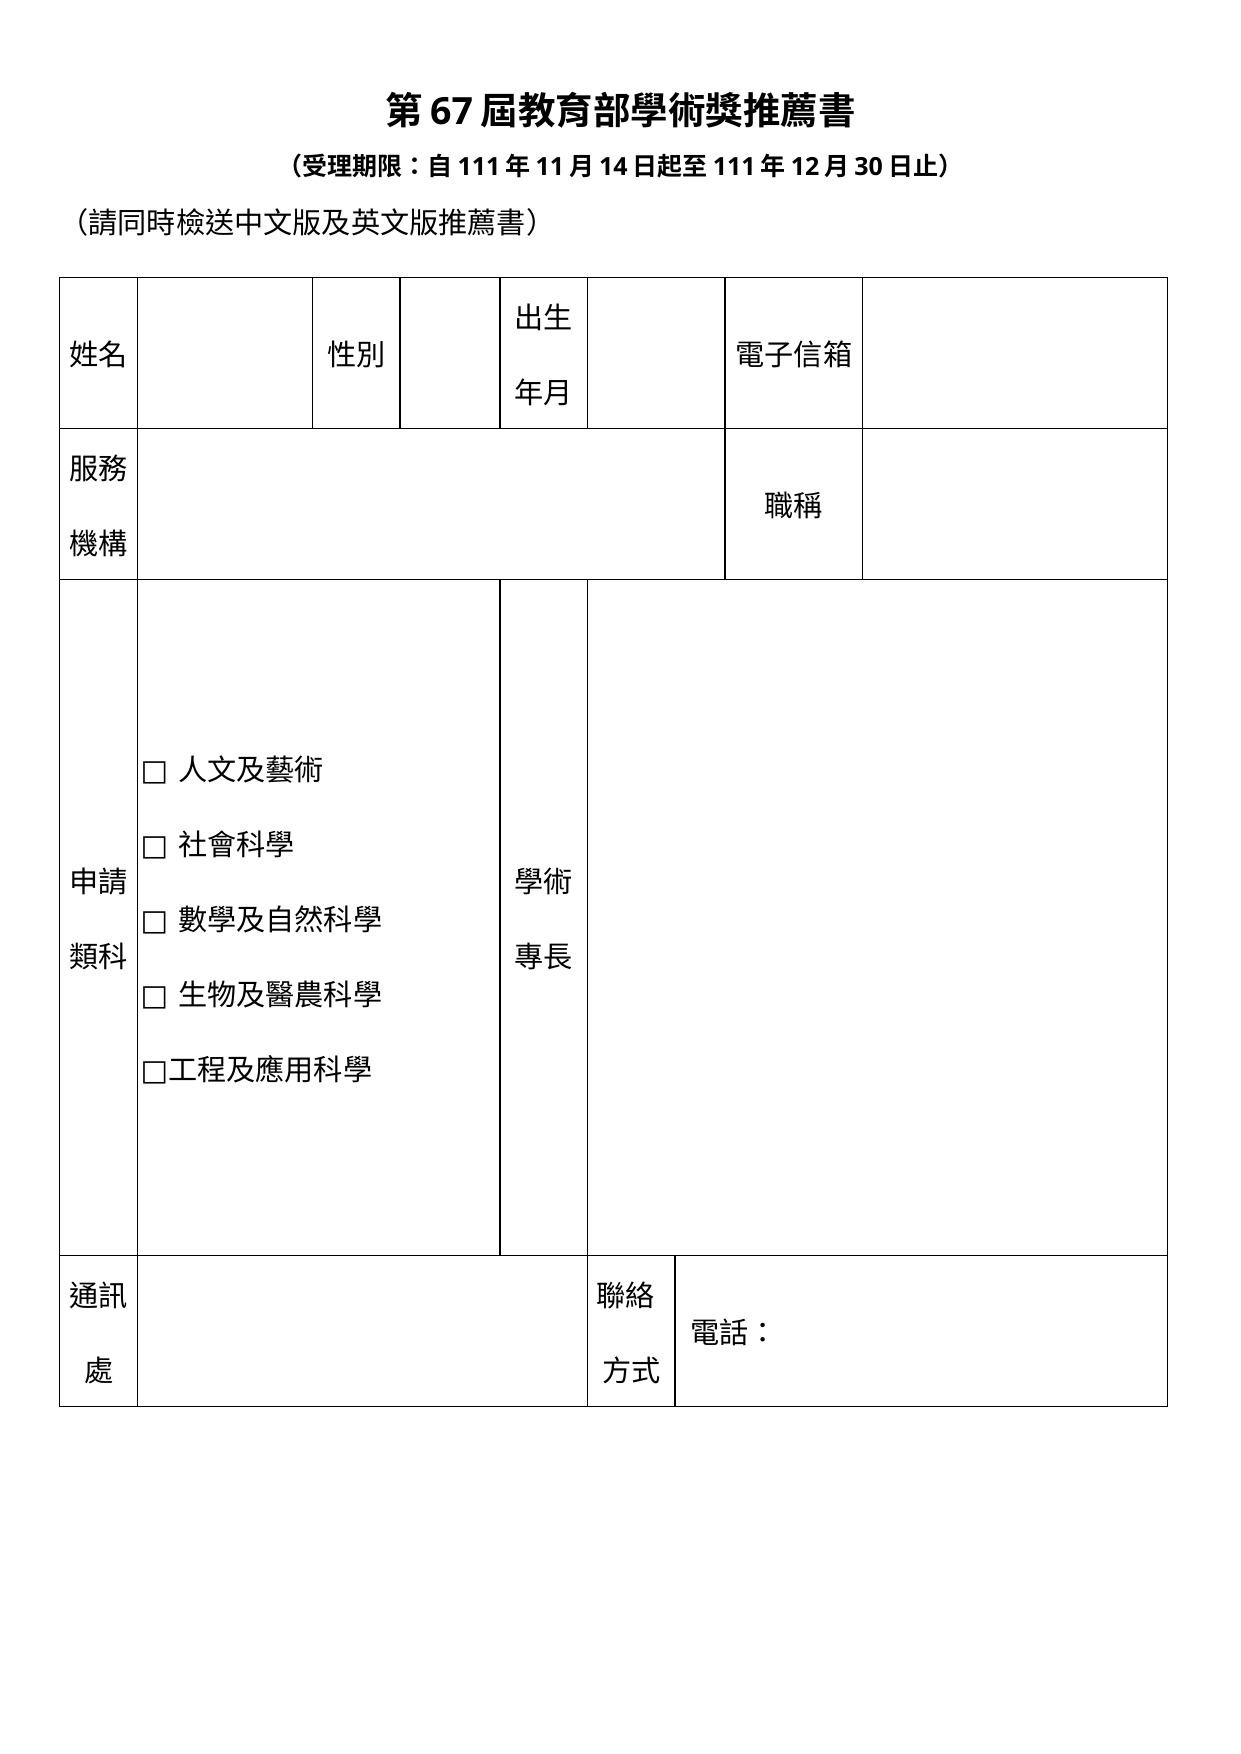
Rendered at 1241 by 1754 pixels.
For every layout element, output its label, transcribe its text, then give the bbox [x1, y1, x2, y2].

table_cell 學術 專長 [501, 580, 587, 1255]
text （請同時檢送中文版及英文版推薦書） [59, 183, 1181, 258]
table_header [863, 278, 1167, 428]
table_header [401, 278, 499, 428]
text （受理期限：自111年11月14日起至111年12月30日止） [59, 146, 1181, 183]
table_cell 電話： [676, 1256, 1167, 1406]
table_header 出生年月 [501, 278, 587, 428]
text 第67屆教育部學術獎推薦書 [59, 71, 1181, 146]
table_cell 服務機構 [60, 429, 137, 579]
table_cell [138, 1256, 587, 1406]
table_cell 人文及藝術 社會科學 數學及自然科學 生物及醫農科學 □工程及應用科學 [138, 580, 499, 1255]
table_cell 聯絡 方式 [588, 1256, 674, 1406]
table_header 姓名 [60, 278, 137, 428]
table_header 電子信箱 [726, 278, 862, 428]
table_cell [863, 429, 1167, 579]
table_cell [588, 580, 1167, 1255]
table_cell 申請 類科 [60, 580, 137, 1255]
table_cell 職稱 [726, 429, 862, 579]
table_cell 通訊處 [60, 1256, 137, 1406]
table_header [588, 278, 724, 428]
table_header [138, 278, 312, 428]
table_cell [138, 429, 724, 579]
table_header 性別 [313, 278, 399, 428]
